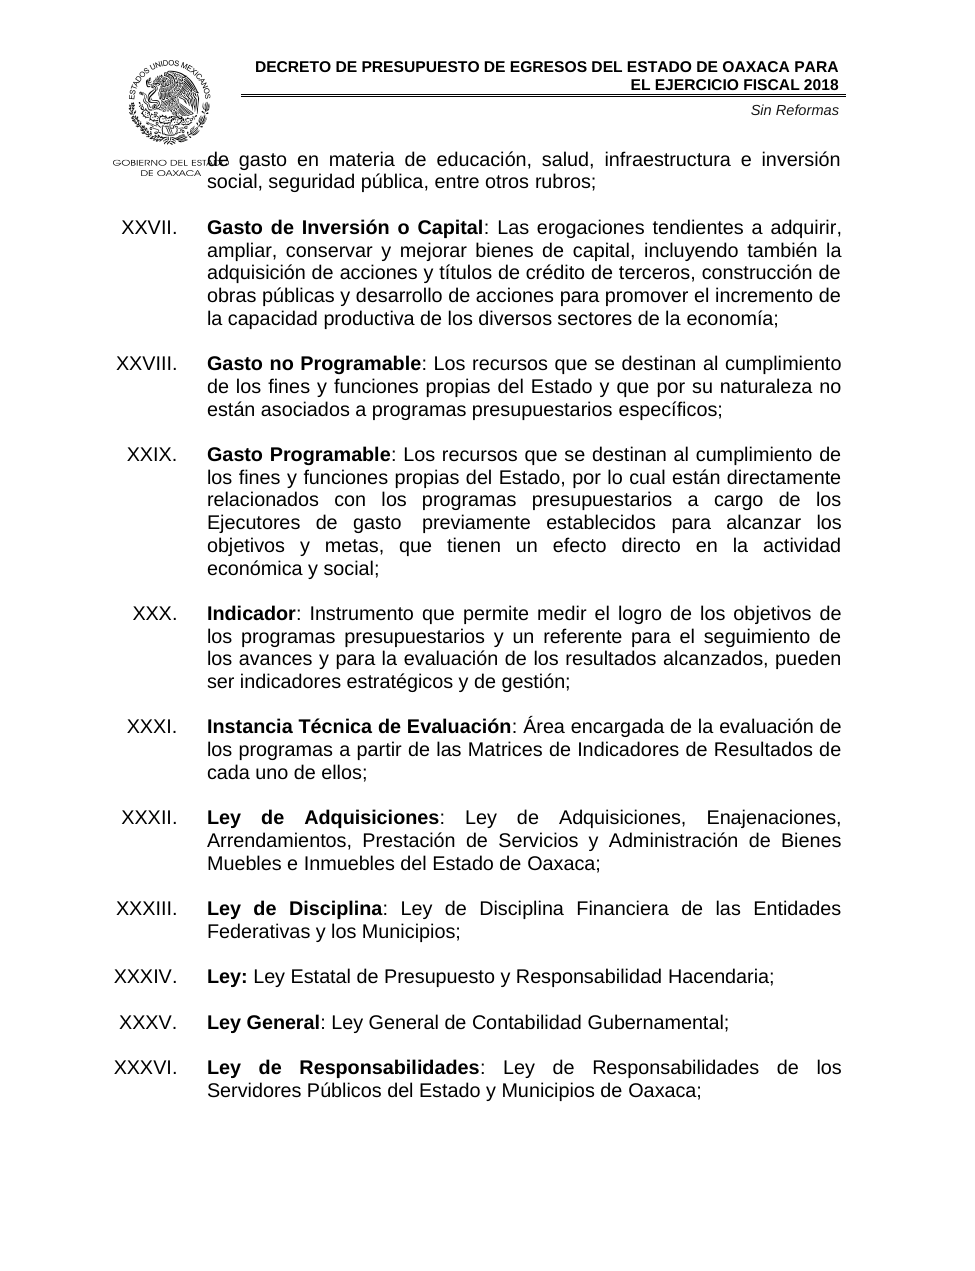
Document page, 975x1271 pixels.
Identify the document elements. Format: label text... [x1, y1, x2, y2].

list Gasto Programable: Los recursos que se destinan al cumplimiento de los fines y funciones propias del Estado, por lo cual están directamente relacionados con los programas presupuestarios a cargo de los Ejecutores de gasto previamente establecidos para alcanzar los objetivos y metas, que tienen un efecto directo en la actividad económica y social; [177, 443, 842, 579]
list Gasto de Inversión o Capital: Las erogaciones tendientes a adquirir, ampliar, conservar y mejorar bienes de capital, incluyendo también la adquisición de acciones y títulos de crédito de terceros, construcción de obras públicas y desarrollo de acciones para promover el incremento de la capacidad productiva de los diversos sectores de la economía; [177, 216, 842, 329]
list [177, 148, 842, 193]
list Indicador: Instrumento que permite medir el logro de los objetivos de los programas presupuestarios y un referente para el seguimiento de los avances y para la evaluación de los resultados alcanzados, pueden ser indicadores estratégicos y de gestión; [177, 602, 842, 693]
list Ley de Responsabilidades: Ley de Responsabilidades de los Servidores Públicos del Estado y Municipios de Oaxaca; [177, 1056, 842, 1101]
list Gasto no Programable: Los recursos que se destinan al cumplimiento de los fines y funciones propias del Estado y que por su naturaleza no están asociados a programas presupuestarios específicos; [177, 352, 842, 420]
list Ley: Ley Estatal de Presupuesto y Responsabilidad Hacendaria; [177, 965, 842, 988]
list Ley General: Ley General de Contabilidad Gubernamental; [177, 1011, 842, 1033]
list Ley de Disciplina: Ley de Disciplina Financiera de las Entidades Federativas y los Municipios; [177, 897, 842, 942]
list Instancia Técnica de Evaluación: Área encargada de la evaluación de los programas a partir de las Matrices de Indicadores de Resultados de cada uno de ellos; [177, 715, 842, 783]
picture [110, 57, 232, 179]
list Ley de Adquisiciones: Ley de Adquisiciones, Enajenaciones, Arrendamientos, Prestación de Servicios y Administración de Bienes Muebles e Inmuebles del Estado de Oaxaca; [177, 806, 842, 874]
